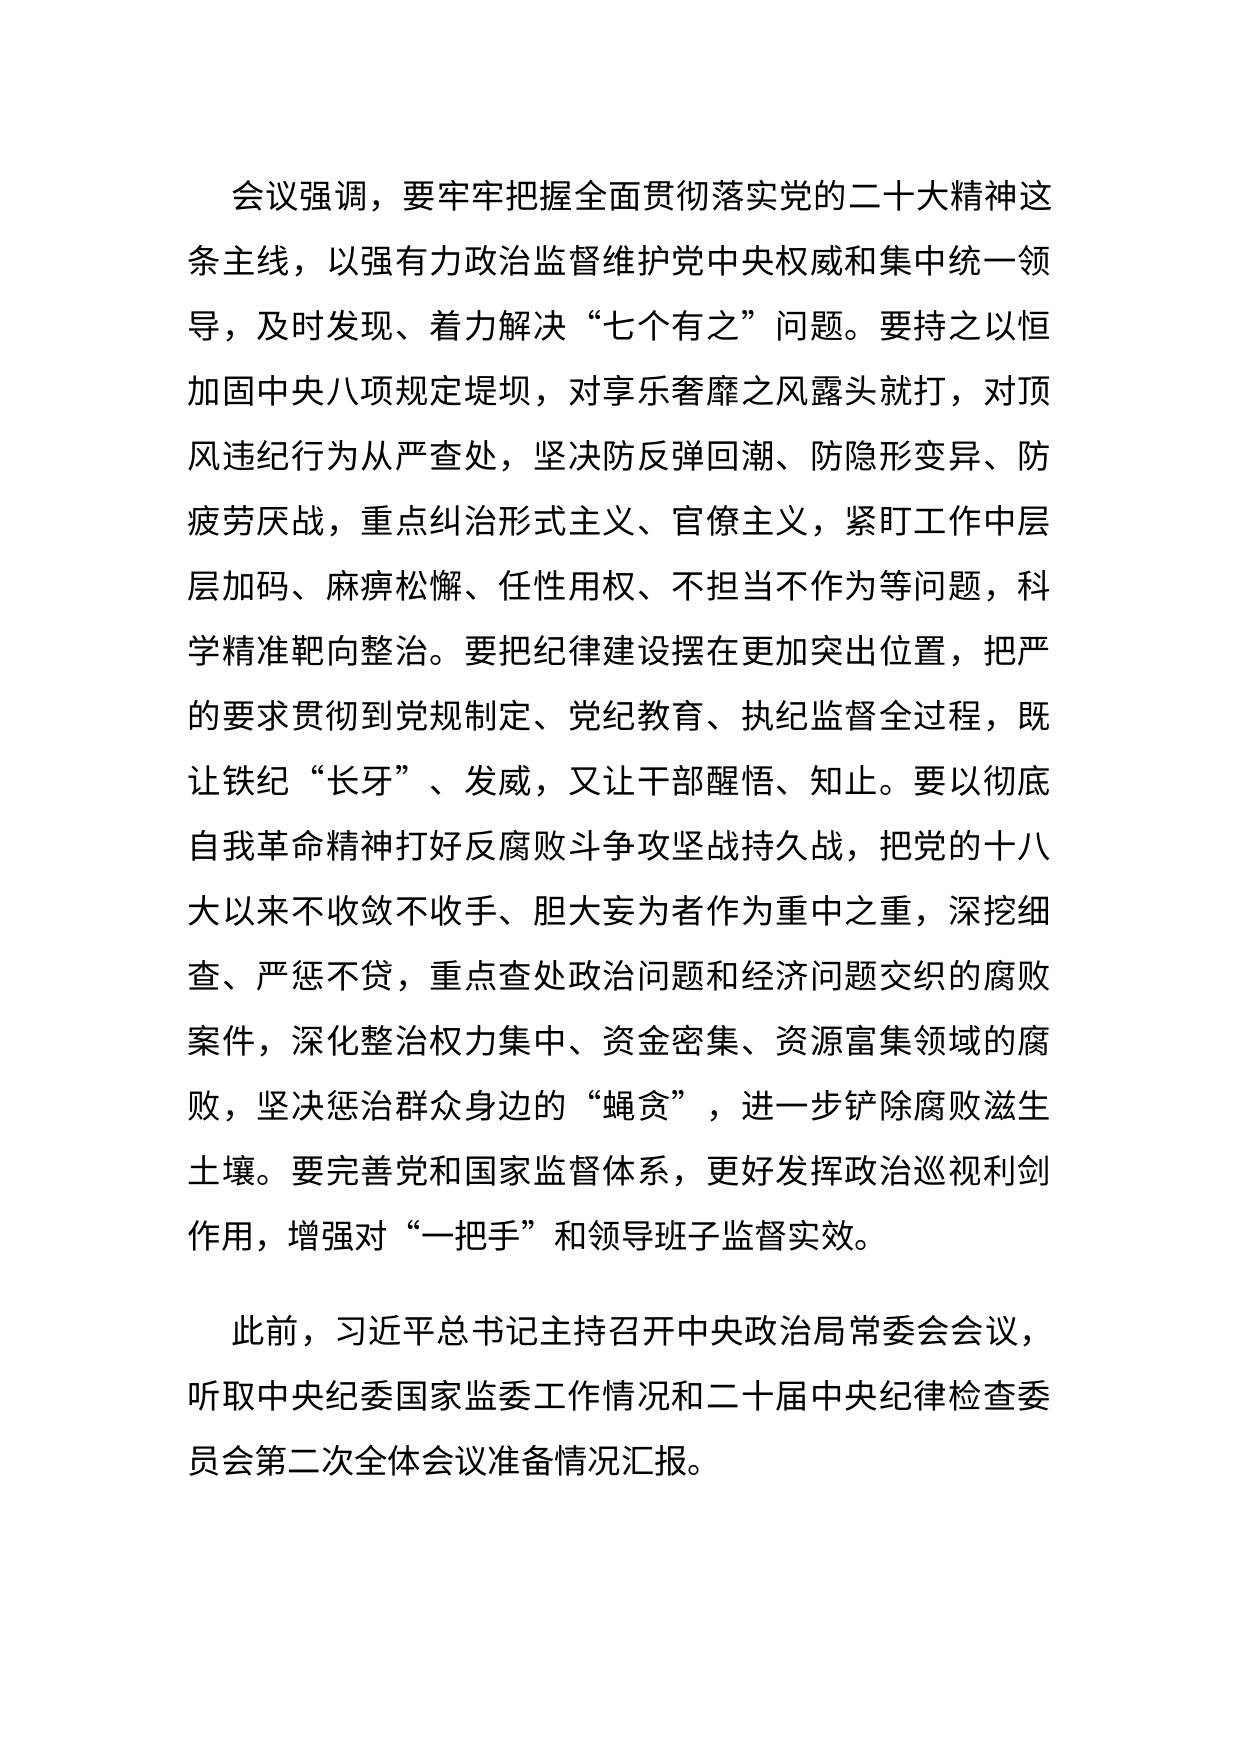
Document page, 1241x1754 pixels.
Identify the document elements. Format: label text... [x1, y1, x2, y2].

text 会议强调，要牢牢把握全面贯彻落实党的二十大精神这条主线，以强有力政治监督维护党中央权威和集中统一领导，及时发现、着力解决“七个有之”问题。要持之以恒加固中央八项规定堤坝，对享乐奢靡之风露头就打，对顶风违纪行为从严查处，坚决防反弹回潮、防隐形变异、防疲劳厌战，重点纠治形式主义、官僚主义，紧盯工作中层层加码、麻痹松懈、任性用权、不担当不作为等问题，科学精准靶向整治。要把纪律建设摆在更加突出位置，把严的要求贯彻到党规制定、党纪教育、执纪监督全过程，既让铁纪“长牙”、发威，又让干部醒悟、知止。要以彻底自我革命精神打好反腐败斗争攻坚战持久战，把党的十八大以来不收敛不收手、胆大妄为者作为重中之重，深挖细查、严惩不贷，重点查处政治问题和经济问题交织的腐败案件，深化整治权力集中、资金密集、资源富集领域的腐败，坚决惩治群众身边的“蝇贪”，进一步铲除腐败滋生土壤。要完善党和国家监督体系，更好发挥政治巡视利剑作用，增强对“一把手”和领导班子监督实效。 [187, 162, 1053, 1267]
text 此前，习近平总书记主持召开中央政治局常委会会议，听取中央纪委国家监委工作情况和二十届中央纪律检查委员会第二次全体会议准备情况汇报。 [187, 1296, 1053, 1491]
